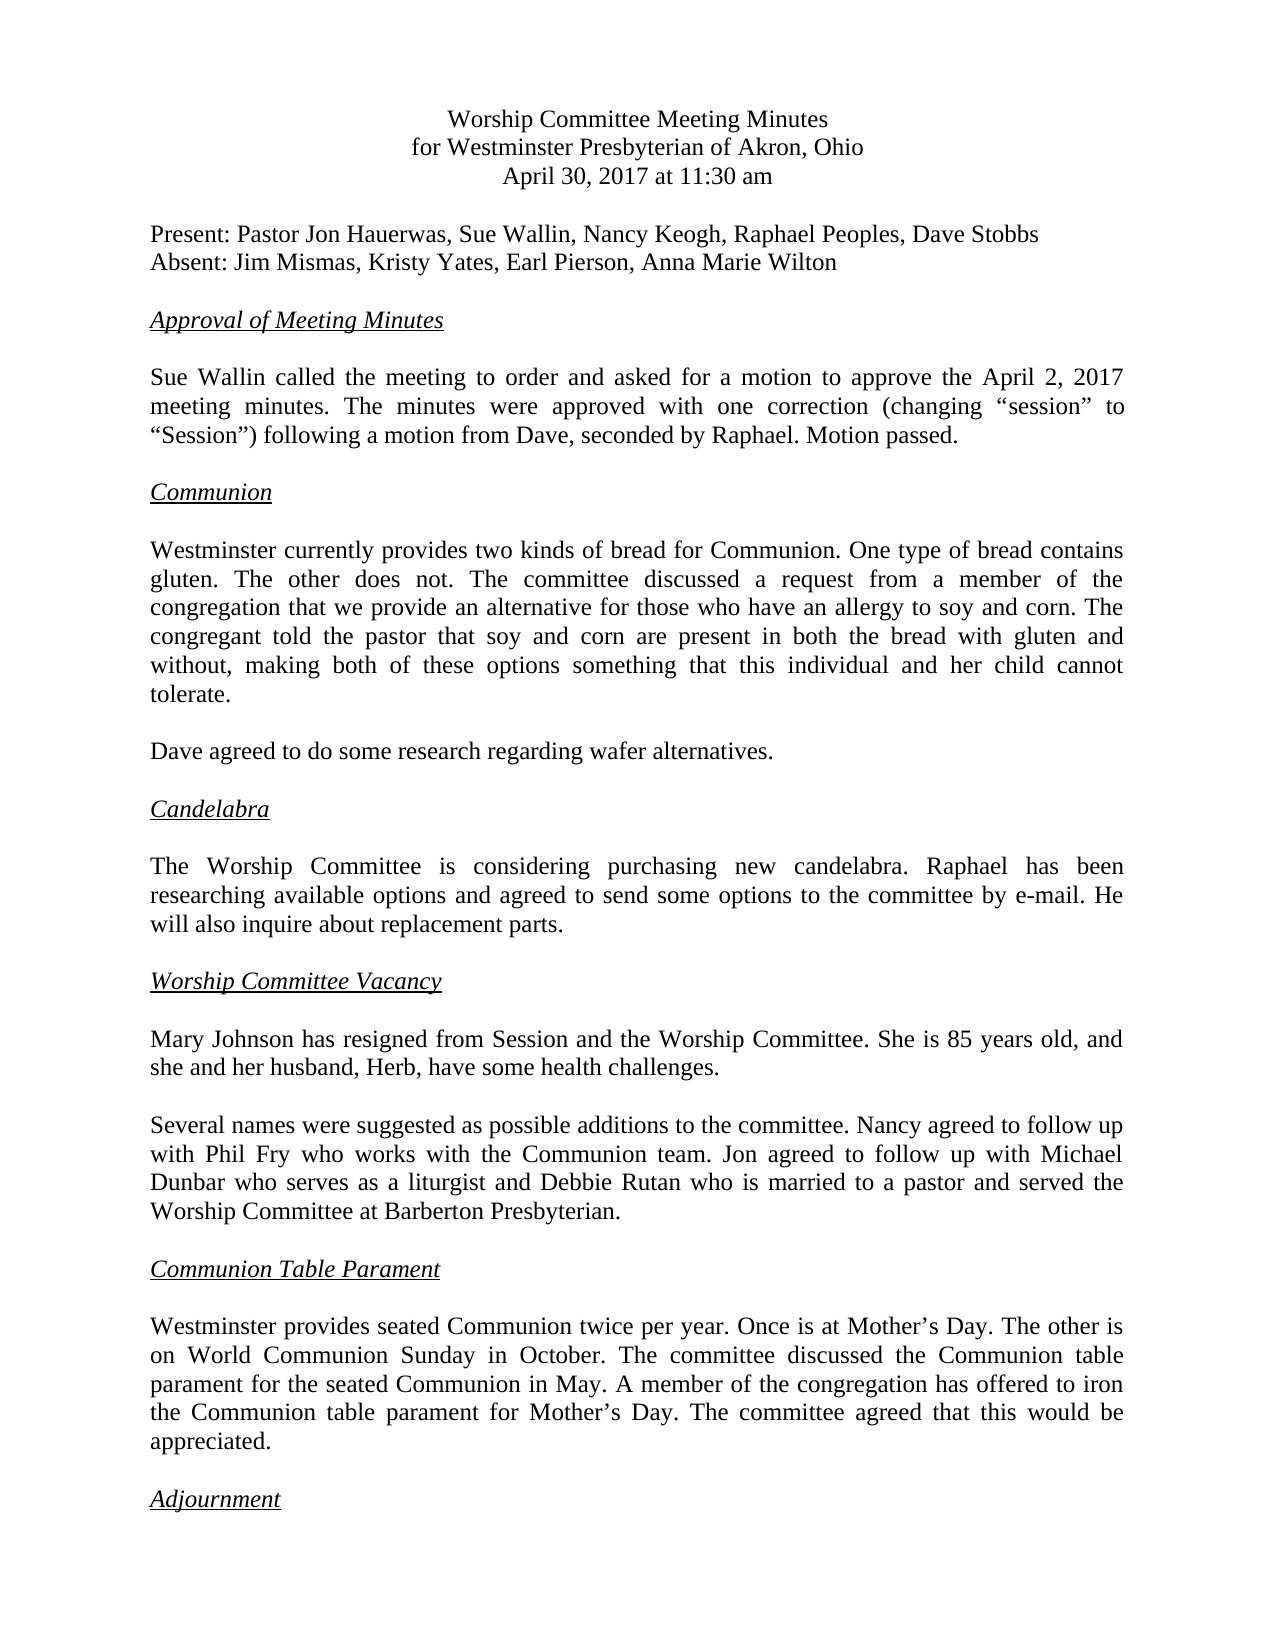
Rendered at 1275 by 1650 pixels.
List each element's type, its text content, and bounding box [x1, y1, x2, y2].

text Westminster currently provides two kinds of bread for Communion. One type of bread contains gluten. The other does not. The committee discussed a request from a member of the congregation that we provide an alternative for those who have an allergy to soy and corn. The congregant told the pastor that soy and corn are present in both the bread with gluten and without, making both of these options something that this individual and her child cannot tolerate. [150, 535, 1125, 707]
text Worship Committee Meeting Minutes [150, 104, 1125, 132]
text Communion Table Parament [150, 1254, 1125, 1282]
text Several names were suggested as possible additions to the committee. Nancy agreed to follow up with Phil Fry who works with the Communion team. Jon agreed to follow up with Michael Dunbar who serves as a liturgist and Debbie Rutan who is married to a pastor and served the Worship Committee at Barberton Presbyterian. [150, 1110, 1125, 1225]
text The Worship Committee is considering purchasing new candelabra. Raphael has been researching available options and agreed to send some options to the committee by e-mail. He will also inquire about replacement parts. [150, 851, 1125, 937]
text Communion [150, 477, 1125, 506]
text for Westminster Presbyterian of Akron, Ohio [150, 132, 1125, 161]
text Approval of Meeting Minutes [150, 305, 1125, 334]
text Dave agreed to do some research regarding wafer alternatives. [150, 736, 1125, 765]
text Adjournment [150, 1484, 1125, 1512]
text Worship Committee Vacancy [150, 966, 1125, 995]
text Westminster provides seated Communion twice per year. Once is at Mother’s Day. The other is on World Communion Sunday in October. The committee discussed the Communion table parament for the seated Communion in May. A member of the congregation has offered to iron the Communion table parament for Mother’s Day. The committee agreed that this would be appreciated. [150, 1311, 1125, 1455]
text Mary Johnson has resigned from Session and the Worship Committee. She is 85 years old, and she and her husband, Herb, have some health challenges. [150, 1024, 1125, 1081]
text Absent: Jim Mismas, Kristy Yates, Earl Pierson, Anna Marie Wilton [150, 247, 1125, 276]
text April 30, 2017 at 11:30 am [150, 161, 1125, 190]
text Candelabra [150, 794, 1125, 822]
text Sue Wallin called the meeting to order and asked for a motion to approve the April 2, 2017 meeting minutes. The minutes were approved with one correction (changing “session” to “Session”) following a motion from Dave, seconded by Raphael. Motion passed. [150, 362, 1125, 449]
text Present: Pastor Jon Hauerwas, Sue Wallin, Nancy Keogh, Raphael Peoples, Dave Stobbs [150, 219, 1125, 247]
